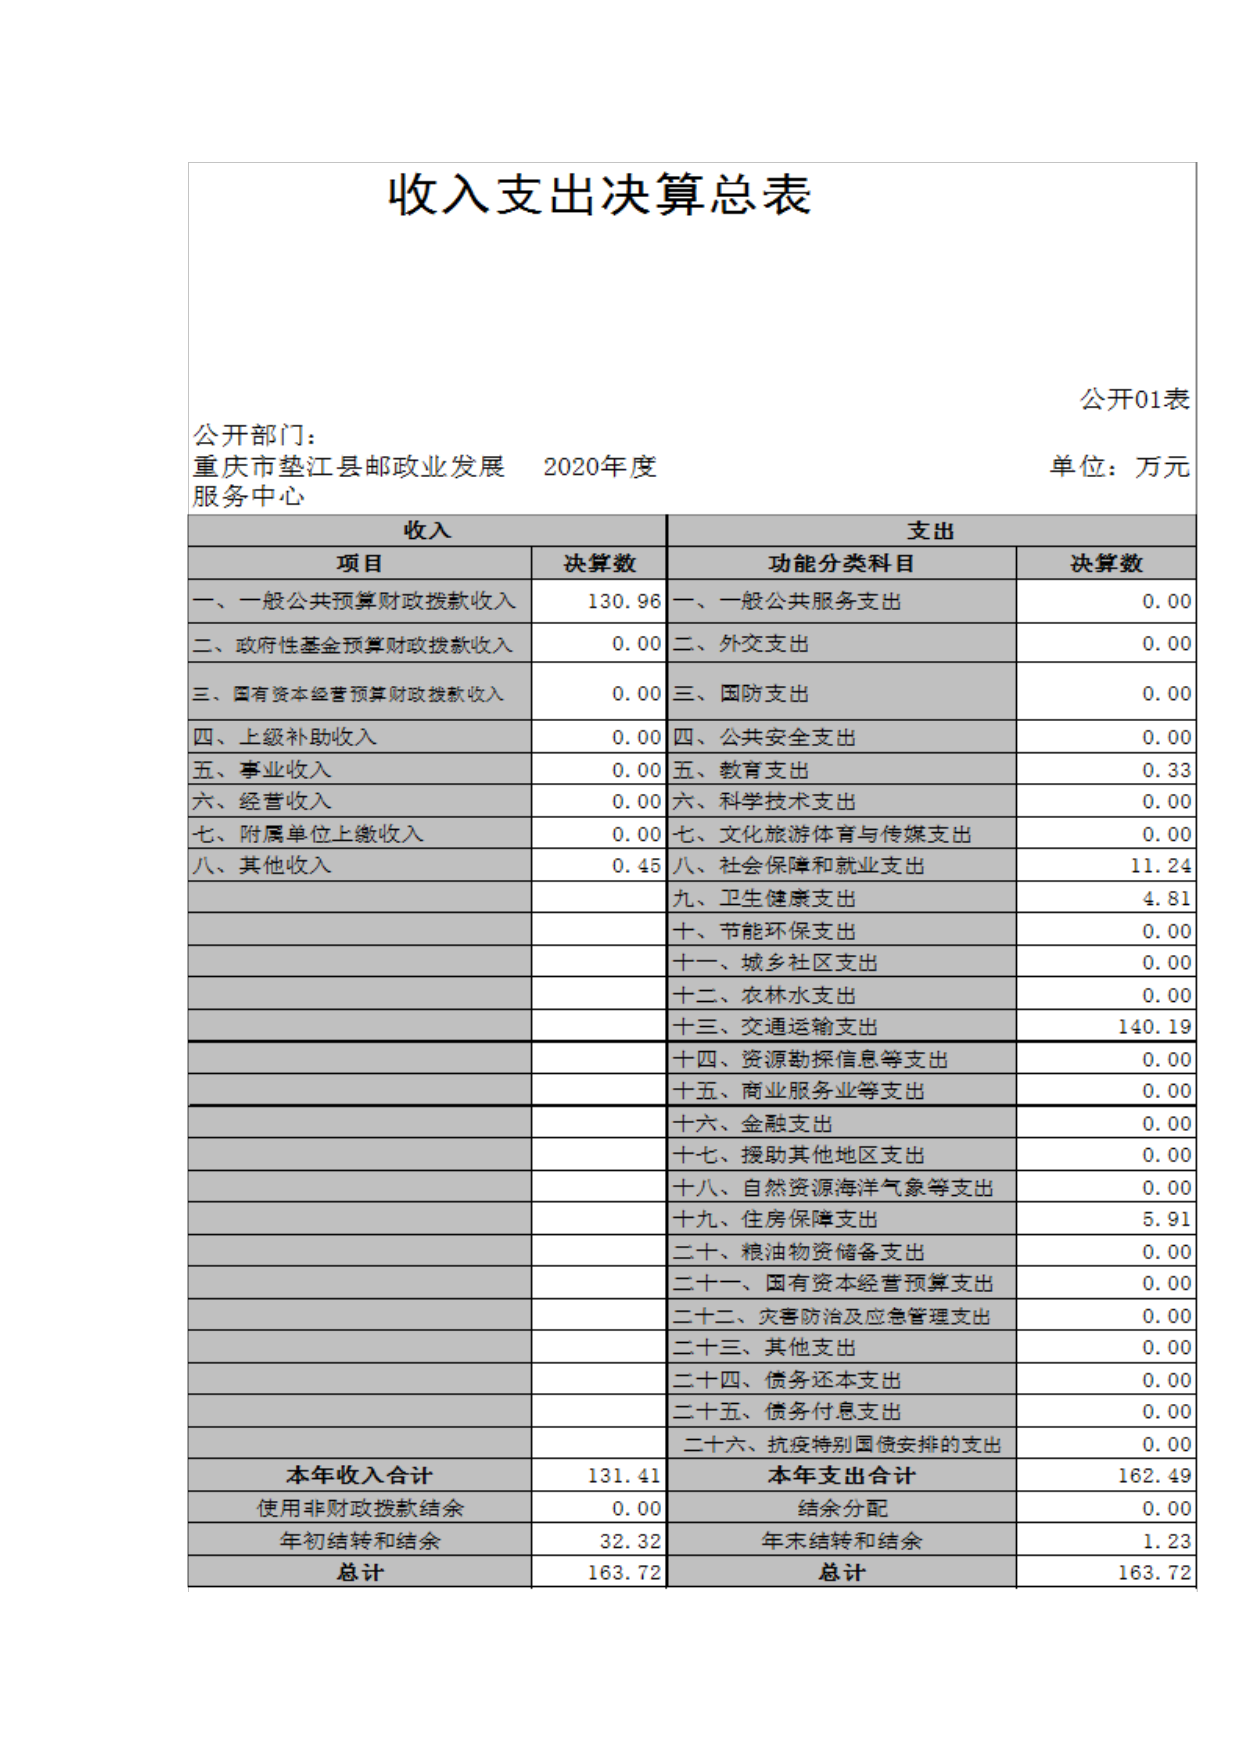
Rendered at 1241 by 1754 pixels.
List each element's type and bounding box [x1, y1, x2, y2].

picture [187, 162, 1199, 1592]
